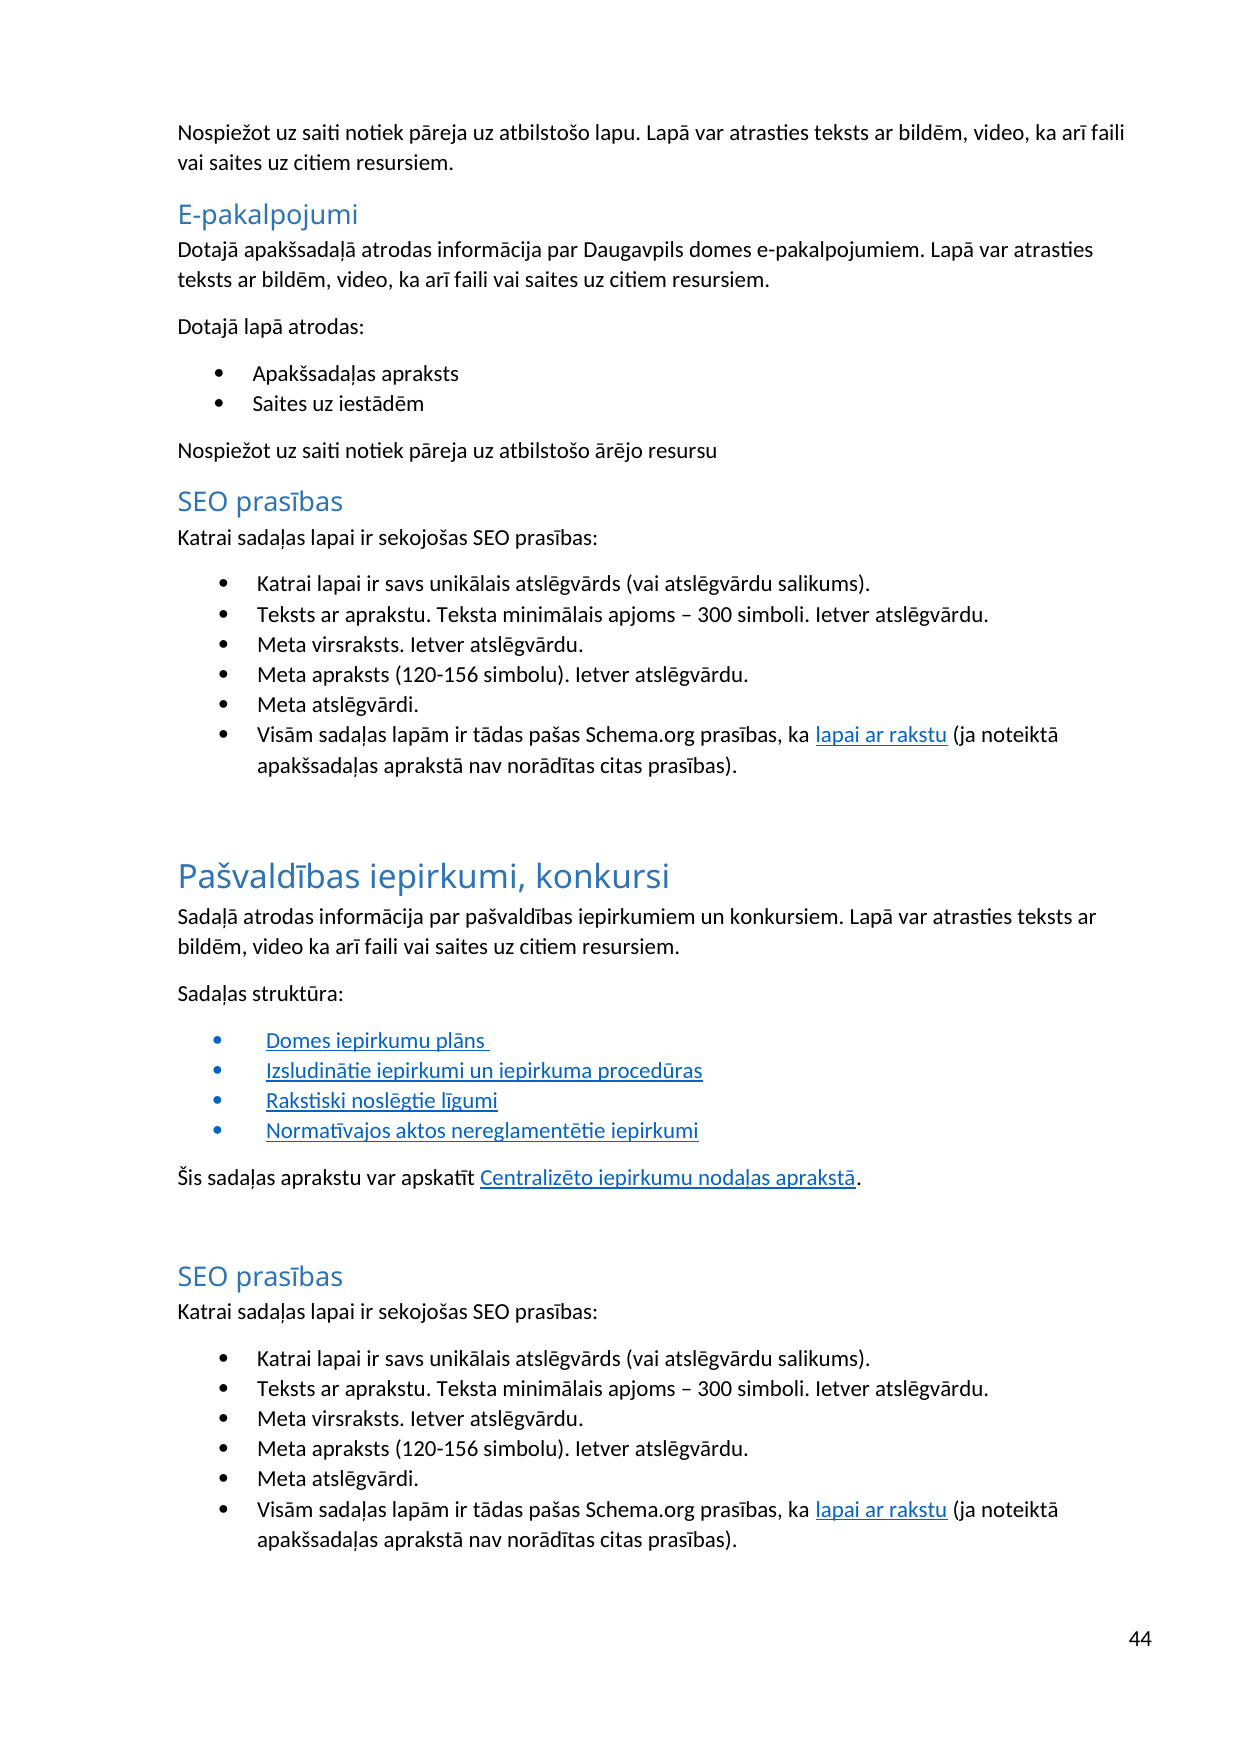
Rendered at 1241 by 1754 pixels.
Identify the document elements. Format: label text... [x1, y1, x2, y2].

list Visām sadaļas lapām ir tādas pašas Schema.org prasības, ka lapai ar rakstu (ja noteiktā apakšsadaļas aprakstā nav norādītas citas prasības). [219, 1495, 1152, 1553]
list Domes iepirkumu plāns [213, 1026, 1152, 1054]
text Sadaļas struktūra: [177, 979, 1152, 1007]
list Izsludinātie iepirkumi un iepirkuma procedūras [213, 1056, 1152, 1084]
list Meta apraksts (120-156 simbolu). Ietver atslēgvārdu. [219, 660, 1152, 688]
list Visām sadaļas lapām ir tādas pašas Schema.org prasības, ka lapai ar rakstu (ja noteiktā apakšsadaļas aprakstā nav norādītas citas prasības). [219, 721, 1152, 779]
list Meta virsraksts. Ietver atslēgvārdu. [219, 630, 1152, 658]
text Šis sadaļas aprakstu var apskatīt Centralizēto iepirkumu nodaļas aprakstā. [177, 1163, 1152, 1191]
list Apakšsadaļas apraksts [215, 359, 1152, 387]
list Rakstiski noslēgtie līgumi [213, 1086, 1152, 1114]
list Meta virsraksts. Ietver atslēgvārdu. [219, 1404, 1152, 1432]
text Dotajā lapā atrodas: [177, 312, 1152, 340]
subtitle SEO prasības [177, 483, 1152, 520]
text Katrai sadaļas lapai ir sekojošas SEO prasības: [177, 1297, 1152, 1325]
list Meta atslēgvārdi. [219, 1464, 1152, 1493]
text Nospiežot uz saiti notiek pāreja uz atbilstošo lapu. Lapā var atrasties teksts ar bildēm, video, ka arī faili vai saites uz citiem resursiem. [177, 118, 1152, 176]
list Saites uz iestādēm [215, 389, 1152, 417]
text Dotajā apakšsadaļā atrodas informācija par Daugavpils domes e-pakalpojumiem. Lapā var atrasties teksts ar bildēm, video, ka arī faili vai saites uz citiem resursiem. [177, 235, 1152, 293]
list Meta apraksts (120-156 simbolu). Ietver atslēgvārdu. [219, 1434, 1152, 1462]
list Teksts ar aprakstu. Teksta minimālais apjoms – 300 simboli. Ietver atslēgvārdu. [219, 600, 1152, 628]
list Katrai lapai ir savs unikālais atslēgvārds (vai atslēgvārdu salikums). [219, 1344, 1152, 1372]
text Katrai sadaļas lapai ir sekojošas SEO prasības: [177, 523, 1152, 551]
list Teksts ar aprakstu. Teksta minimālais apjoms – 300 simboli. Ietver atslēgvārdu. [219, 1374, 1152, 1402]
text Nospiežot uz saiti notiek pāreja uz atbilstošo ārējo resursu [177, 436, 1152, 464]
list Normatīvajos aktos nereglamentētie iepirkumi [213, 1116, 1152, 1144]
subtitle E-pakalpojumi [177, 195, 1152, 232]
list Katrai lapai ir savs unikālais atslēgvārds (vai atslēgvārdu salikums). [219, 569, 1152, 598]
subtitle Pašvaldības iepirkumi, konkursi [177, 853, 1152, 898]
subtitle SEO prasības [177, 1257, 1152, 1294]
list Meta atslēgvārdi. [219, 690, 1152, 718]
text Sadaļā atrodas informācija par pašvaldības iepirkumiem un konkursiem. Lapā var atrasties teksts ar bildēm, video ka arī faili vai saites uz citiem resursiem. [177, 902, 1152, 960]
